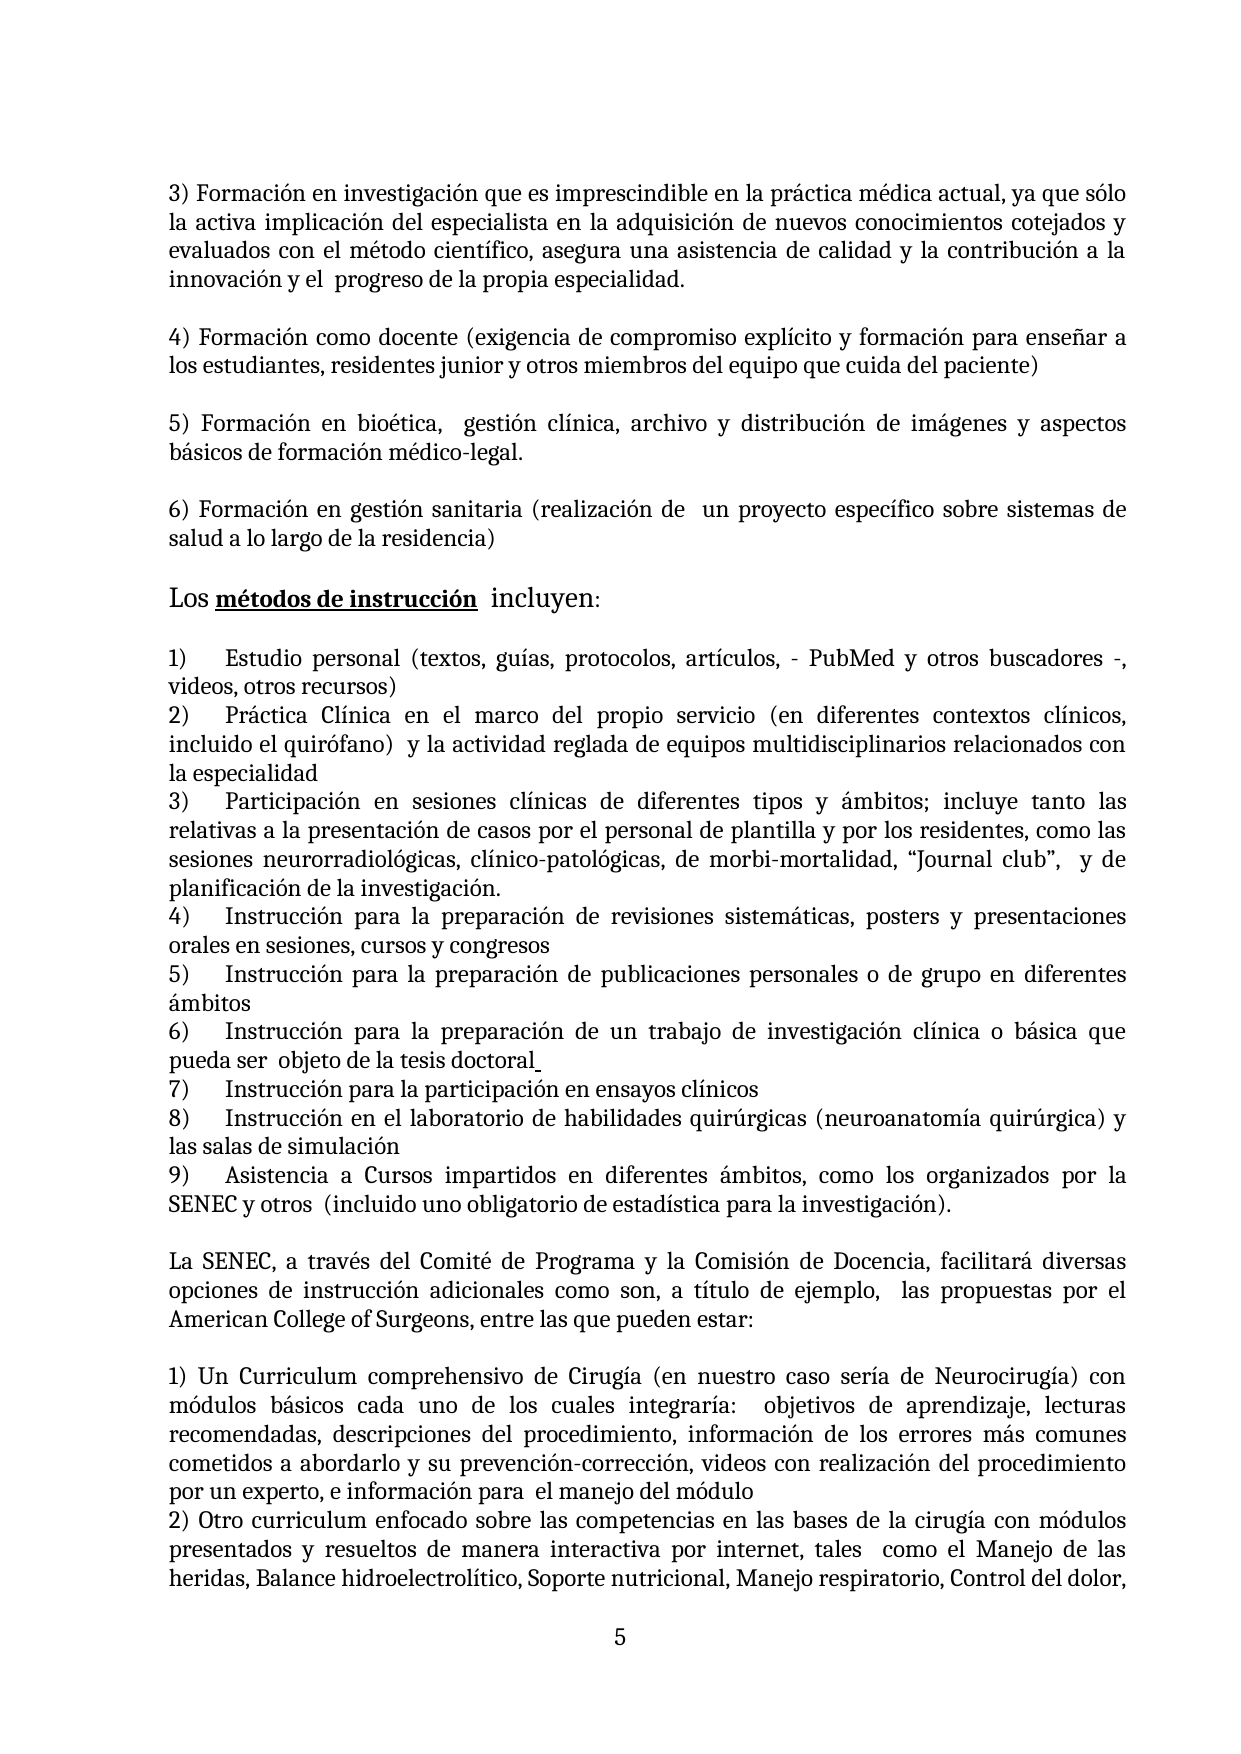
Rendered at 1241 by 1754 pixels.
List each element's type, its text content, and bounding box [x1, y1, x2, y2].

text 6) Formación en gestión sanitaria (realización de un proyecto específico sobre sistemas de salud a lo largo de la residencia) [169, 495, 1128, 552]
list Asistencia a Cursos impartidos en diferentes ámbitos, como los organizados por la SENEC y otros (incluido uno obligatorio de estadística para la investigación). [169, 1161, 1128, 1218]
text 3) Formación en investigación que es imprescindible en la práctica médica actual, ya que sólo la activa implicación del especialista en la adquisición de nuevos conocimientos cotejados y evaluados con el método científico, asegura una asistencia de calidad y la contribución a la innovación y el progreso de la propia especialidad. [169, 179, 1128, 294]
text 1) Un Curriculum comprehensivo de Cirugía (en nuestro caso sería de Neurocirugía) con módulos básicos cada uno de los cuales integraría: objetivos de aprendizaje, lecturas recomendadas, descripciones del procedimiento, información de los errores más comunes cometidos a abordarlo y su prevención-corrección, videos con realización del procedimiento por un experto, e información para el manejo del módulo [169, 1362, 1128, 1506]
text 5) Formación en bioética, gestión clínica, archivo y distribución de imágenes y aspectos básicos de formación médico-legal. [169, 409, 1128, 466]
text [169, 1506, 1128, 1592]
list Instrucción para la preparación de publicaciones personales o de grupo en diferentes ámbitos [169, 960, 1128, 1017]
list Instrucción para la preparación de revisiones sistemáticas, posters y presentaciones orales en sesiones, cursos y congresos [169, 902, 1128, 960]
text 4) Formación como docente (exigencia de compromiso explícito y formación para enseñar a los estudiantes, residentes junior y otros miembros del equipo que cuida del paciente) [169, 322, 1128, 380]
list Estudio personal (textos, guías, protocolos, artículos, - PubMed y otros buscadores -, videos, otros recursos) [169, 643, 1128, 701]
text Los métodos de instrucción incluyen: [169, 581, 1128, 615]
list Instrucción para la preparación de un trabajo de investigación clínica o básica que pueda ser objeto de la tesis doctoral [169, 1017, 1128, 1075]
list Instrucción para la participación en ensayos clínicos [169, 1075, 1128, 1103]
list Instrucción en el laboratorio de habilidades quirúrgicas (neuroanatomía quirúrgica) y las salas de simulación [169, 1103, 1128, 1161]
list Práctica Clínica en el marco del propio servicio (en diferentes contextos clínicos, incluido el quirófano) y la actividad reglada de equipos multidisciplinarios relacionados con la especialidad [169, 701, 1128, 787]
text La SENEC, a través del Comité de Programa y la Comisión de Docencia, facilitará diversas opciones de instrucción adicionales como son, a título de ejemplo, las propuestas por el American College of Surgeons, entre las que pueden estar: [169, 1247, 1128, 1333]
list Participación en sesiones clínicas de diferentes tipos y ámbitos; incluye tanto las relativas a la presentación de casos por el personal de plantilla y por los residentes, como las sesiones neurorradiológicas, clínico-patológicas, de morbi-mortalidad, “Journal club”, y de planificación de la investigación. [169, 787, 1128, 902]
